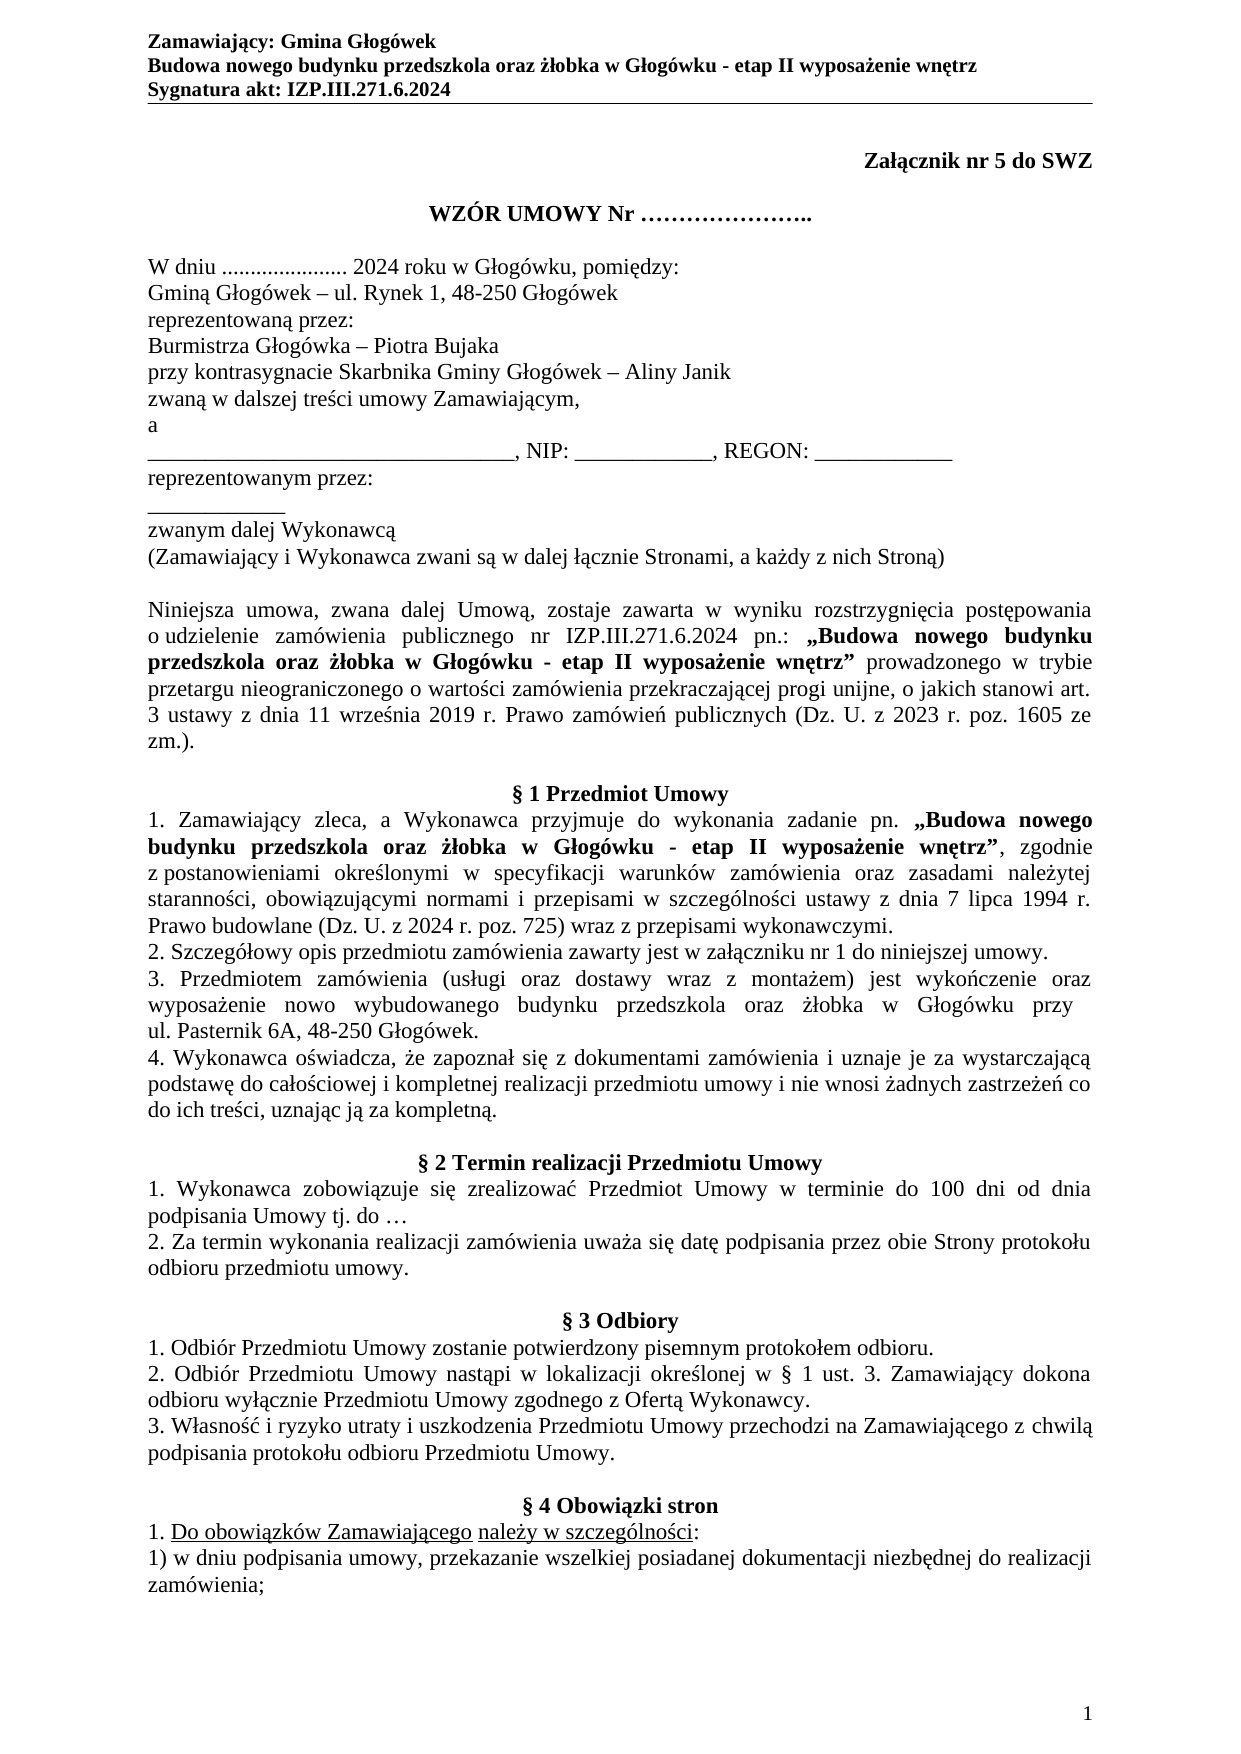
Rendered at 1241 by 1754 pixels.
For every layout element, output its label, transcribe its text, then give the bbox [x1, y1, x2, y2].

text Niniejsza umowa, zwana dalej Umową, zostaje zawarta w wyniku rozstrzygnięcia postępowania o udzielenie zamówienia publicznego nr IZP.III.271.6.2024 pn.: „Budowa nowego budynku przedszkola oraz żłobka w Głogówku - etap II wyposażenie wnętrz” prowadzonego w trybie przetargu nieograniczonego o wartości zamówienia przekraczającej progi unijne, o jakich stanowi art. 3 ustawy z dnia 11 września 2019 r. Prawo zamówień publicznych (Dz. U. z 2023 r. poz. 1605 ze zm.). [148, 596, 1093, 754]
text WZÓR UMOWY Nr ………………….. [148, 200, 1093, 227]
text § 4 Obowiązki stron [148, 1492, 1093, 1518]
text § 3 Odbiory [148, 1307, 1093, 1333]
text § 2 Termin realizacji Przedmiotu Umowy [148, 1149, 1093, 1175]
text zwaną w dalszej treści umowy Zamawiającym, [148, 385, 1093, 411]
text 1. Do obowiązków Zamawiającego należy w szczególności: [148, 1518, 1093, 1544]
text ________________________________, NIP: ____________, REGON: ____________ [148, 437, 1093, 464]
text 2. Odbiór Przedmiotu Umowy nastąpi w lokalizacji określonej w § 1 ust. 3. Zamawiający dokona odbioru wyłącznie Przedmiotu Umowy zgodnego z Ofertą Wykonawcy. [148, 1360, 1093, 1413]
text 3. Przedmiotem zamówienia (usługi oraz dostawy wraz z montażem) jest wykończenie oraz wyposażenie nowo wybudowanego budynku przedszkola oraz żłobka w Głogówku przy ul. Pasternik 6A, 48-250 Głogówek. [148, 964, 1093, 1044]
text zwanym dalej Wykonawcą [148, 517, 1093, 543]
text reprezentowanym przez: [148, 464, 1093, 490]
text 2. Szczegółowy opis przedmiotu zamówienia zawarty jest w załączniku nr 1 do niniejszej umowy. [148, 938, 1093, 964]
text Załącznik nr 5 do SWZ [148, 148, 1093, 174]
text (Zamawiający i Wykonawca zwani są w dalej łącznie Stronami, a każdy z nich Stroną) [148, 543, 1093, 569]
text a [148, 411, 1093, 437]
text 1. Odbiór Przedmiotu Umowy zostanie potwierdzony pisemnym protokołem odbioru. [148, 1333, 1093, 1360]
text 4. Wykonawca oświadcza, że zapoznał się z dokumentami zamówienia i uznaje je za wystarczającą podstawę do całościowej i kompletnej realizacji przedmiotu umowy i nie wnosi żadnych zastrzeżeń co do ich treści, uznając ją za kompletną. [148, 1044, 1093, 1123]
text Gminą Głogówek – ul. Rynek 1, 48-250 Głogówek [148, 279, 1093, 306]
text 1. Zamawiający zleca, a Wykonawca przyjmuje do wykonania zadanie pn. „Budowa nowego budynku przedszkola oraz żłobka w Głogówku - etap II wyposażenie wnętrz”, zgodnie z postanowieniami określonymi w specyfikacji warunków zamówienia oraz zasadami należytej staranności, obowiązującymi normami i przepisami w szczególności ustawy z dnia 7 lipca 1994 r. Prawo budowlane (Dz. U. z 2024 r. poz. 725) wraz z przepisami wykonawczymi. [148, 806, 1093, 938]
text ____________ [148, 490, 1093, 517]
text Burmistrza Głogówka – Piotra Bujaka [148, 332, 1093, 358]
text 3. Własność i ryzyko utraty i uszkodzenia Przedmiotu Umowy przechodzi na Zamawiającego z chwilą podpisania protokołu odbioru Przedmiotu Umowy. [148, 1413, 1093, 1465]
text § 1 Przedmiot Umowy [148, 780, 1093, 806]
text 1. Wykonawca zobowiązuje się zrealizować Przedmiot Umowy w terminie do 100 dni od dnia podpisania Umowy tj. do … [148, 1175, 1093, 1228]
text 2. Za termin wykonania realizacji zamówienia uważa się datę podpisania przez obie Strony protokołu odbioru przedmiotu umowy. [148, 1228, 1093, 1281]
text W dniu ...................... 2024 roku w Głogówku, pomiędzy: [148, 253, 1093, 279]
text 1) w dniu podpisania umowy, przekazanie wszelkiej posiadanej dokumentacji niezbędnej do realizacji zamówienia; [148, 1544, 1093, 1597]
text reprezentowaną przez: [148, 306, 1093, 332]
text przy kontrasygnacie Skarbnika Gminy Głogówek – Aliny Janik [148, 358, 1093, 385]
